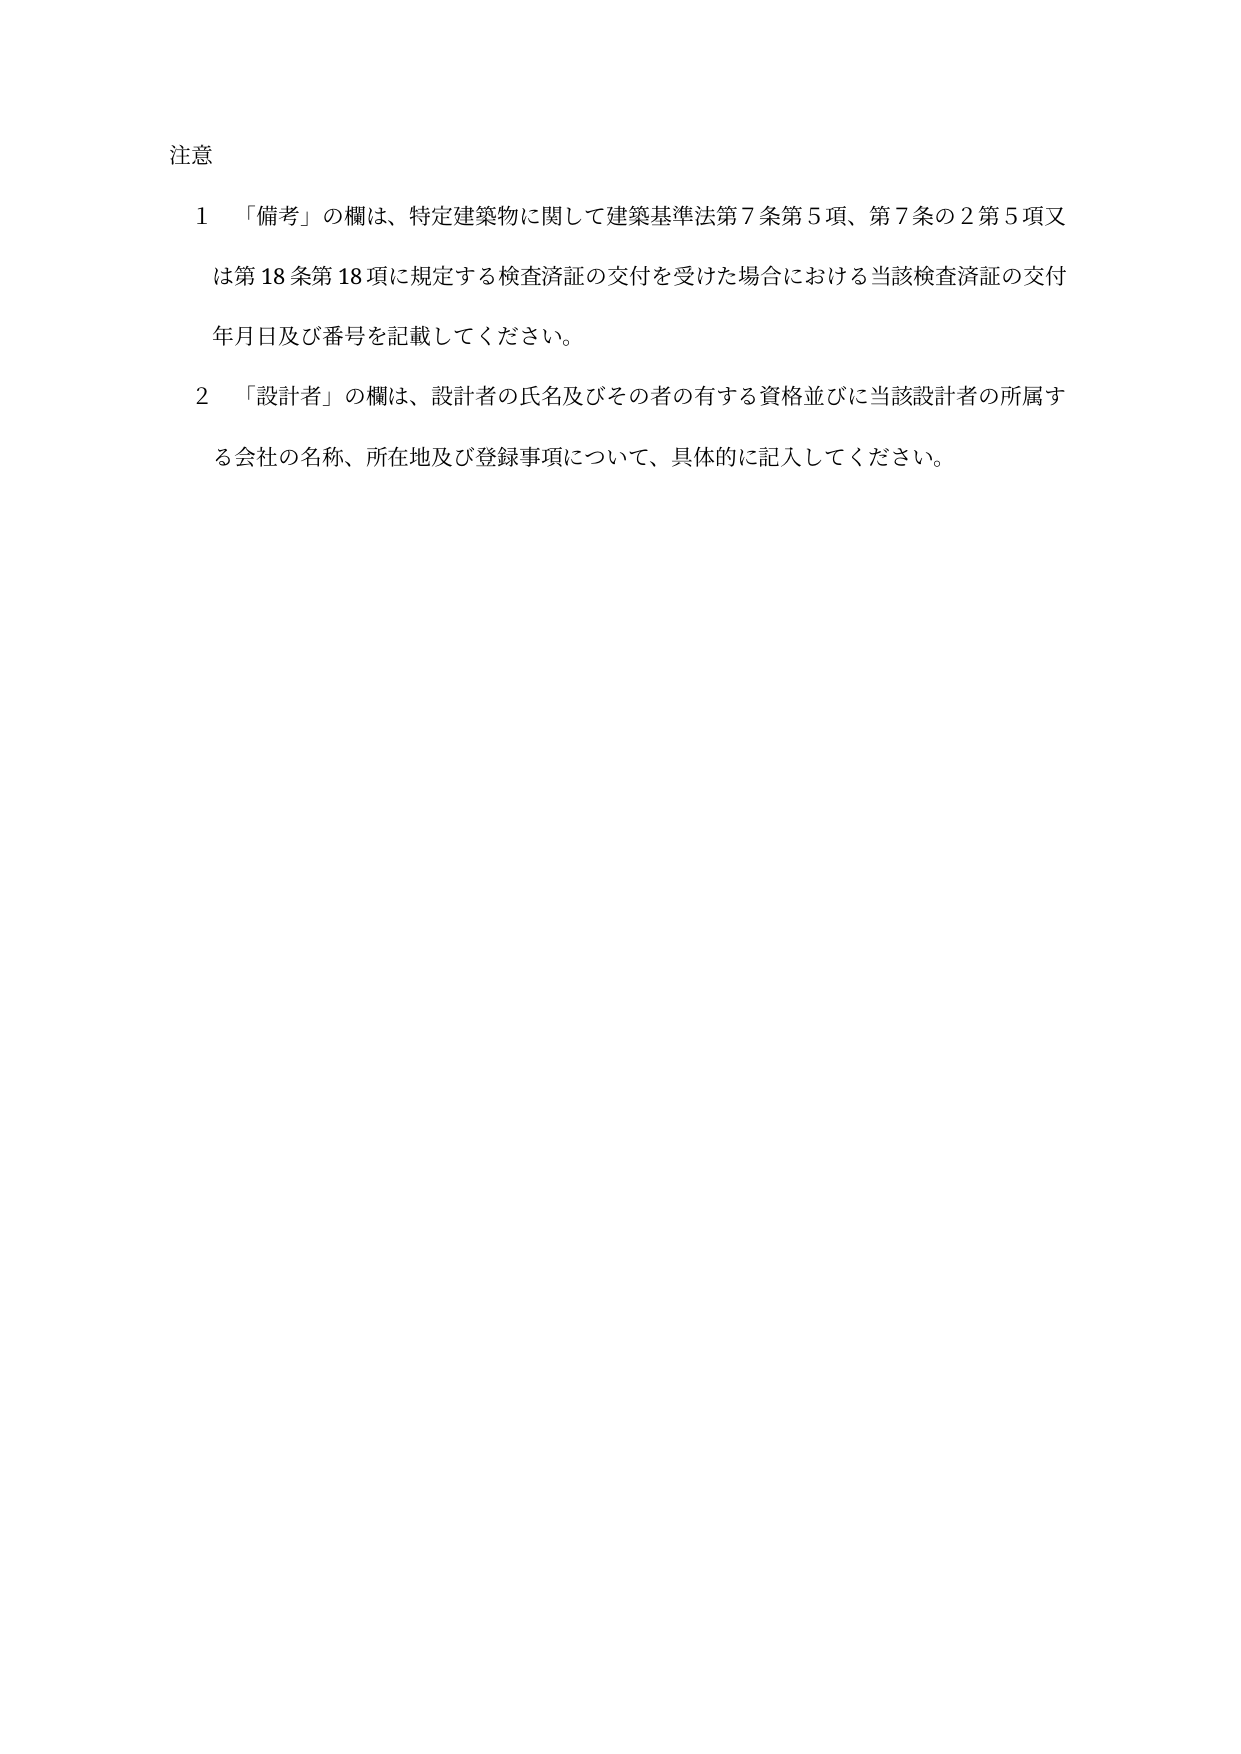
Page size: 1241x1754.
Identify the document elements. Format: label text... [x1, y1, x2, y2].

text ２ 「設計者」の欄は、設計者の氏名及びその者の有する資格並びに当該設計者の所属する会社の名称、所在地及び登録事項について、具体的に記入してください。 [191, 365, 1069, 486]
text １ 「備考」の欄は、特定建築物に関して建築基準法第７条第５項、第７条の２第５項又は第18条第18項に規定する検査済証の交付を受けた場合における当該検査済証の交付年月日及び番号を記載してください。 [191, 184, 1069, 365]
text 注意 [169, 124, 1069, 184]
